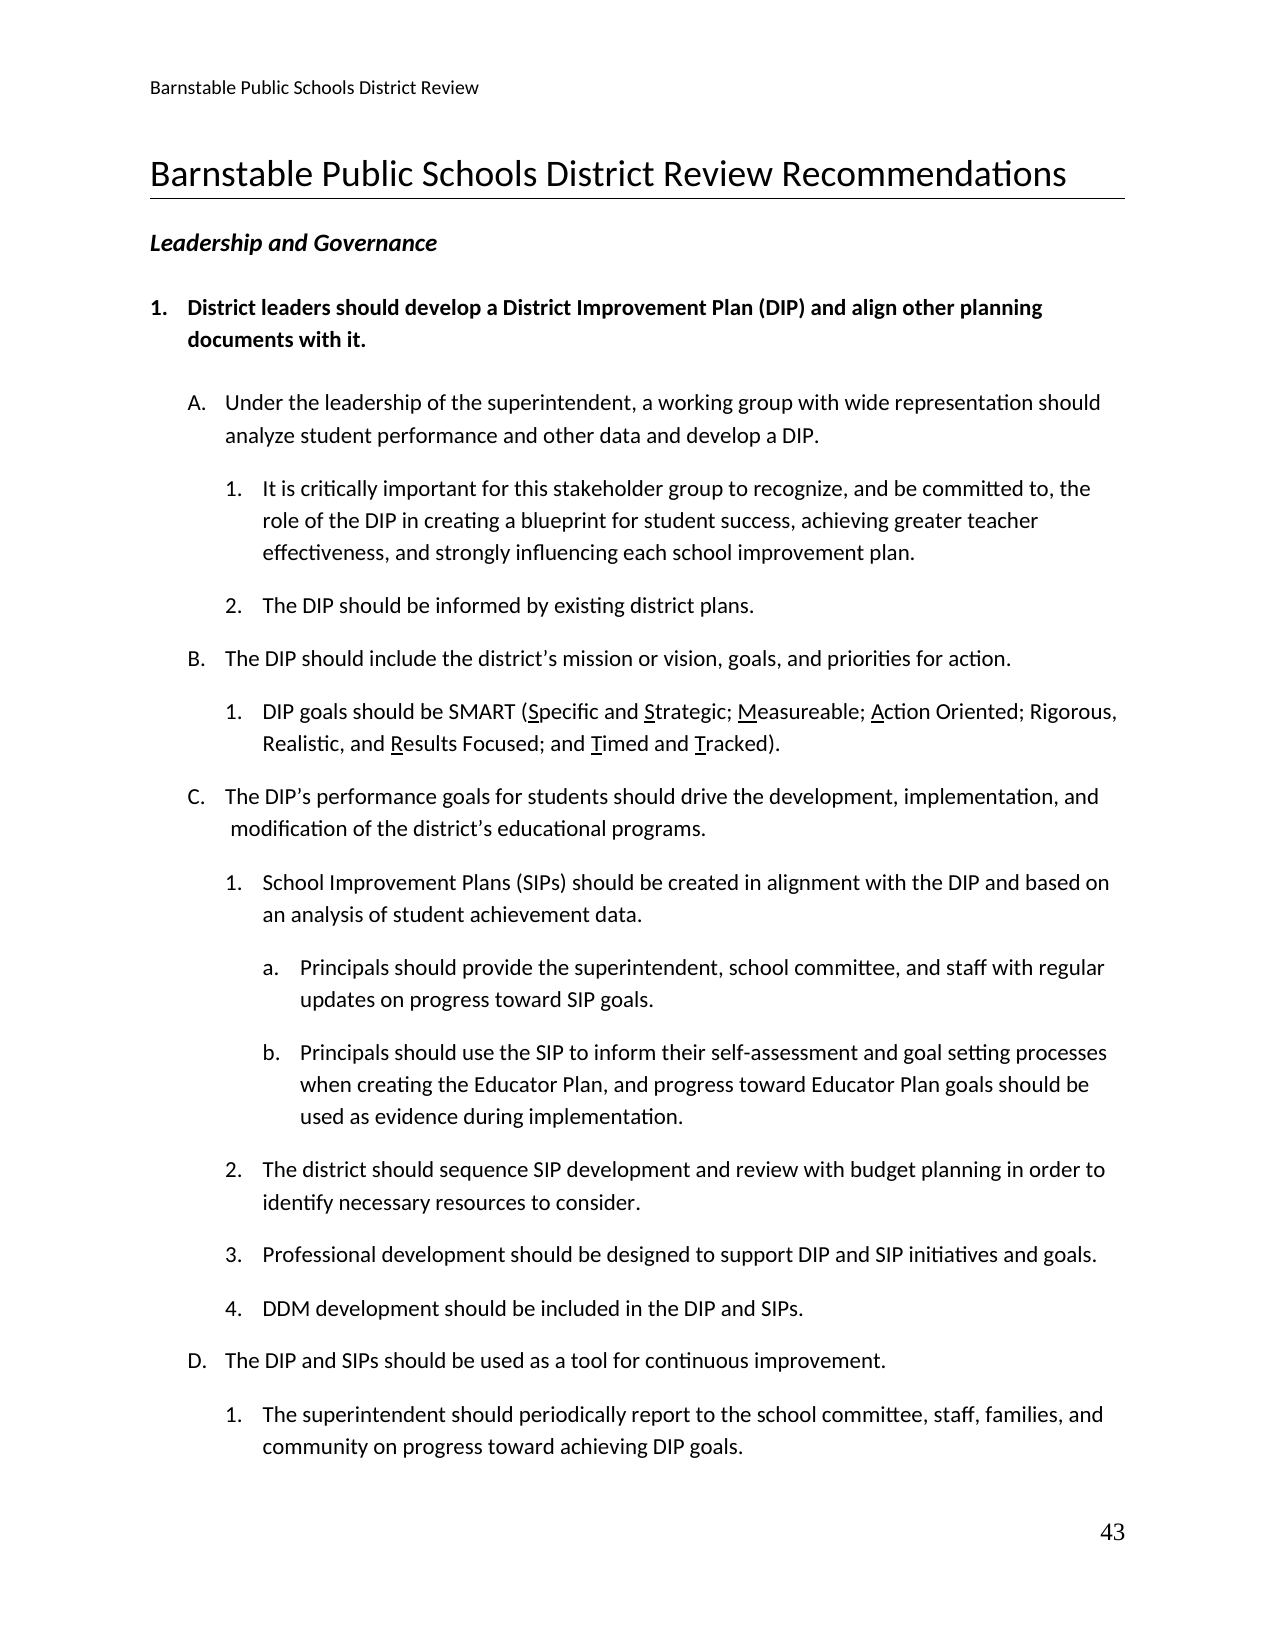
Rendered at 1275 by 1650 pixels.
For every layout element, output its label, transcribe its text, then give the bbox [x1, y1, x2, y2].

text 1. DIP goals should be SMART (Specific and Strategic; Measureable; Action Oriented; Rigorous, Realistic, and Results Focused; and Timed and Tracked). [150, 697, 1125, 757]
text C. The DIP’s performance goals for students should drive the development, implementation, and modification of the district’s educational programs. [118, 782, 1125, 843]
text 1. District leaders should develop a District Improvement Plan (DIP) and align other planning documents with it. [150, 293, 1125, 353]
text 1. School Improvement Plans (SIPs) should be created in alignment with the DIP and based on an analysis of student achievement data. [150, 868, 1125, 928]
text a. Principals should provide the superintendent, school committee, and staff with regular updates on progress toward SIP goals. [150, 953, 1125, 1013]
text 2. The DIP should be informed by existing district plans. [150, 591, 1125, 619]
text b. Principals should use the SIP to inform their self-assessment and goal setting processes when creating the Educator Plan, and progress toward Educator Plan goals should be used as evidence during implementation. [150, 1038, 1125, 1130]
text 1. It is critically important for this stakeholder group to recognize, and be committed to, the role of the DIP in creating a blueprint for student success, achieving greater teacher effectiveness, and strongly influencing each school improvement plan. [150, 474, 1125, 566]
text A. Under the leadership of the superintendent, a working group with wide representation should analyze student performance and other data and develop a DIP. [187, 388, 1125, 449]
text 4. DDM development should be included in the DIP and SIPs. [150, 1294, 1125, 1322]
text 3. Professional development should be designed to support DIP and SIP initiatives and goals. [150, 1241, 1125, 1269]
text Leadership and Governance [150, 227, 1125, 257]
text D. The DIP and SIPs should be used as a tool for continuous improvement. [150, 1347, 1125, 1375]
text 1. The superintendent should periodically report to the school committee, staff, families, and community on progress toward achieving DIP goals. [150, 1400, 1125, 1460]
text Barnstable Public Schools District Review Recommendations [150, 150, 1125, 198]
text 2. The district should sequence SIP development and review with budget planning in order to identify necessary resources to consider. [150, 1155, 1125, 1216]
text B. The DIP should include the district’s mission or vision, goals, and priorities for action. [150, 644, 1125, 672]
